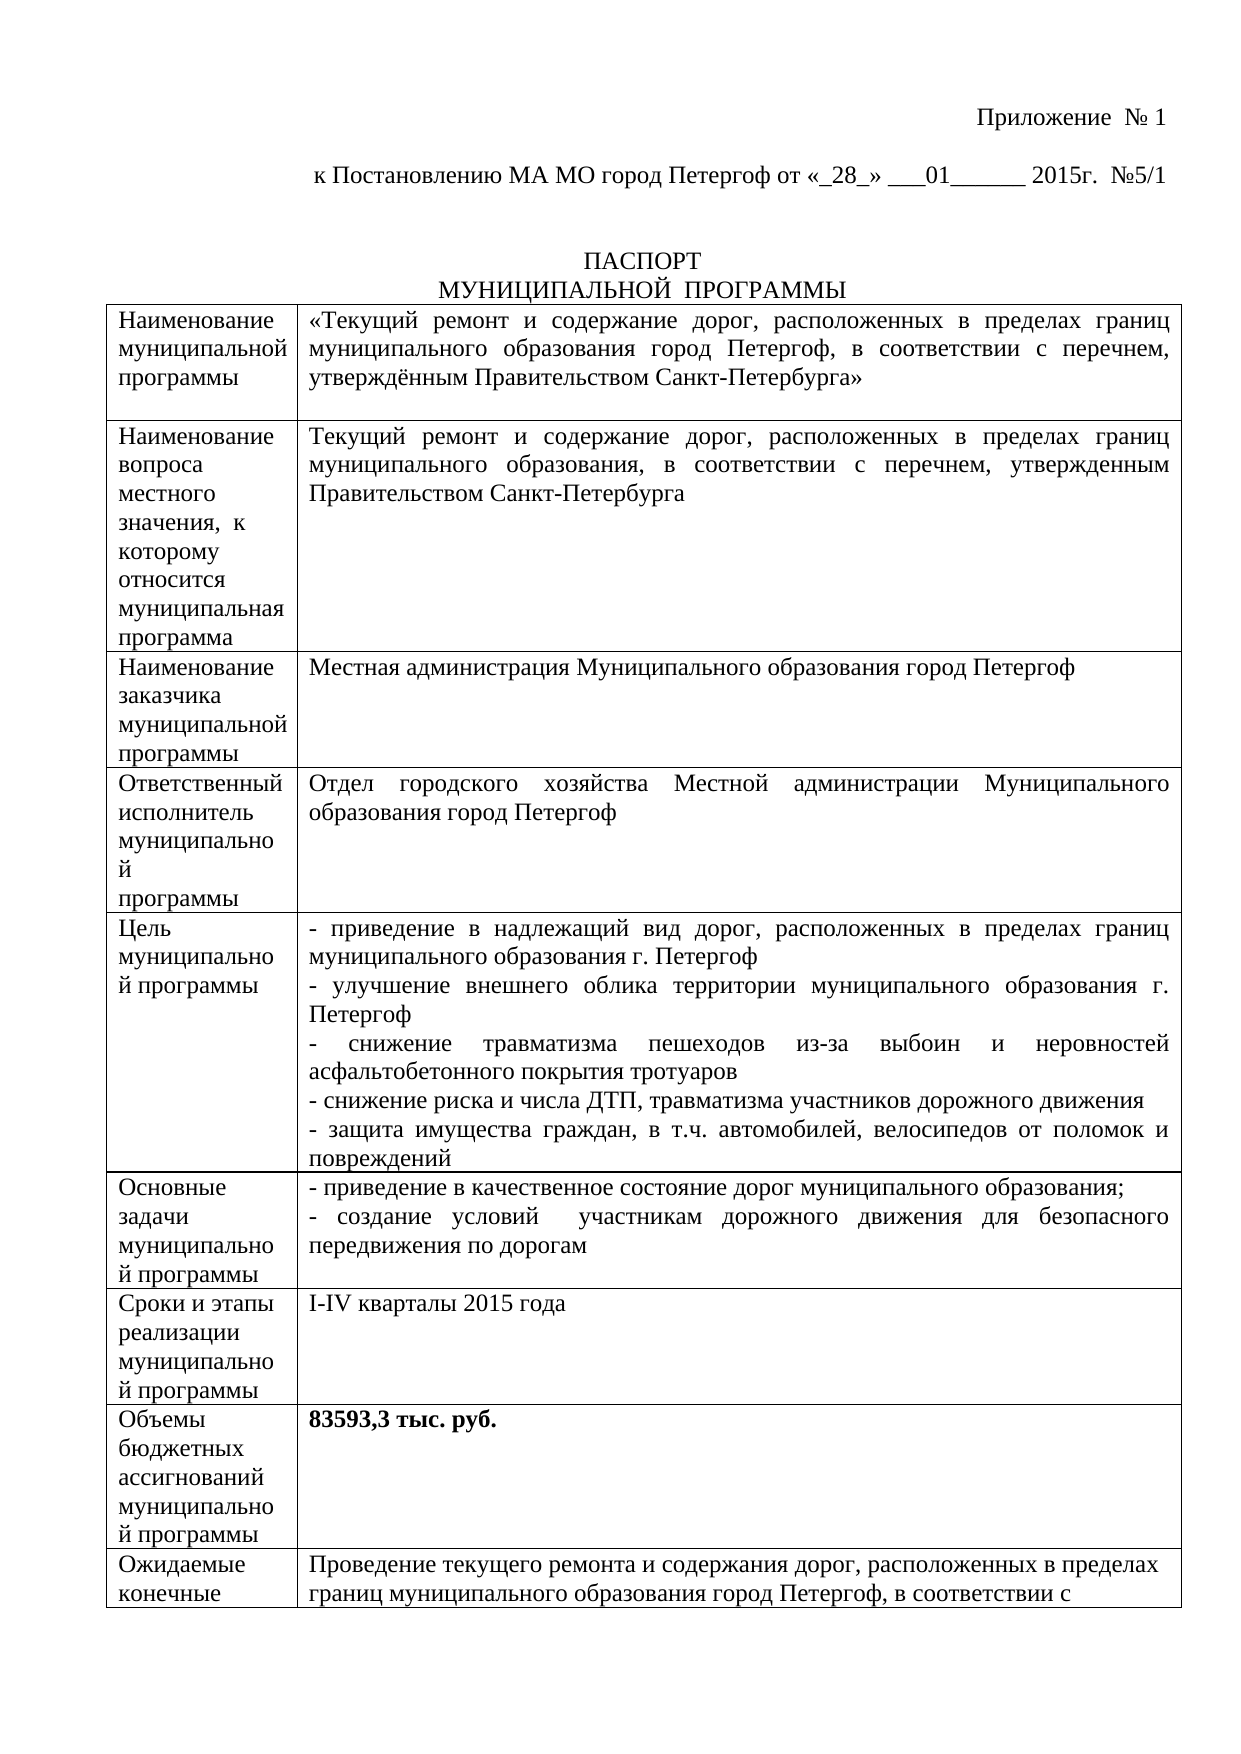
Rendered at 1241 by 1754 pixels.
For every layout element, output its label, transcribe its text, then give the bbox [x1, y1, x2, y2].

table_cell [298, 1549, 1181, 1607]
text Приложение № 1 [118, 102, 1167, 131]
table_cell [107, 1549, 297, 1607]
table_cell - приведение в надлежащий вид дорог, расположенных в пределах границ муниципального образования г. Петергоф - улучшение внешнего облика территории муниципального образования г. Петергоф - снижение травматизма пешеходов из-за выбоин и неровностей асфальтобетонного покрытия тротуаров - снижение риска и числа ДТП, травматизма участников дорожного движения - защита имущества граждан, в т.ч. автомобилей, велосипедов от поломок и повреждений [298, 913, 1181, 1171]
table_cell - приведение в качественное состояние дорог муниципального образования; - создание условий участникам дорожного движения для безопасного передвижения по дорогам [298, 1173, 1181, 1287]
table_cell Сроки и этапы реализации муниципальной программы [107, 1289, 297, 1403]
table_cell Текущий ремонт и содержание дорог, расположенных в пределах границ муниципального образования, в соответствии с перечнем, утвержденным Правительством Санкт-Петербурга [298, 421, 1181, 651]
table_cell Местная администрация Муниципального образования город Петергоф [298, 652, 1181, 767]
text МУНИЦИПАЛЬНОЙ ПРОГРАММЫ [118, 275, 1167, 304]
table_cell 83593,3 тыс. руб. [298, 1405, 1181, 1548]
table_cell Основные задачи муниципальной программы [107, 1173, 297, 1287]
table_cell Отдел городского хозяйства Местной администрации Муниципального образования город Петергоф [298, 768, 1181, 912]
table_cell Ответственный исполнитель муниципальной программы [107, 768, 297, 912]
table_cell Наименование заказчика муниципальной программы [107, 652, 297, 767]
table_header Наименование муниципальной программы [107, 305, 297, 420]
table_header «Текущий ремонт и содержание дорог, расположенных в пределах границ муниципального образования город Петергоф, в соответствии с перечнем, утверждённым Правительством Санкт-Петербурга» [298, 305, 1181, 420]
table_cell Наименование вопроса местного значения, к которому относится муниципальная программа [107, 421, 297, 651]
text к Постановлению МА МО город Петергоф от «_28_» ___01______ 2015г. №5/1 [118, 160, 1167, 189]
table_cell Цель муниципальной программы [107, 913, 297, 1171]
table_cell I-IV кварталы 2015 года [298, 1289, 1181, 1403]
text ПАСПОРТ [118, 246, 1167, 275]
table_cell Объемы бюджетных ассигнований муниципальной программы [107, 1405, 297, 1548]
